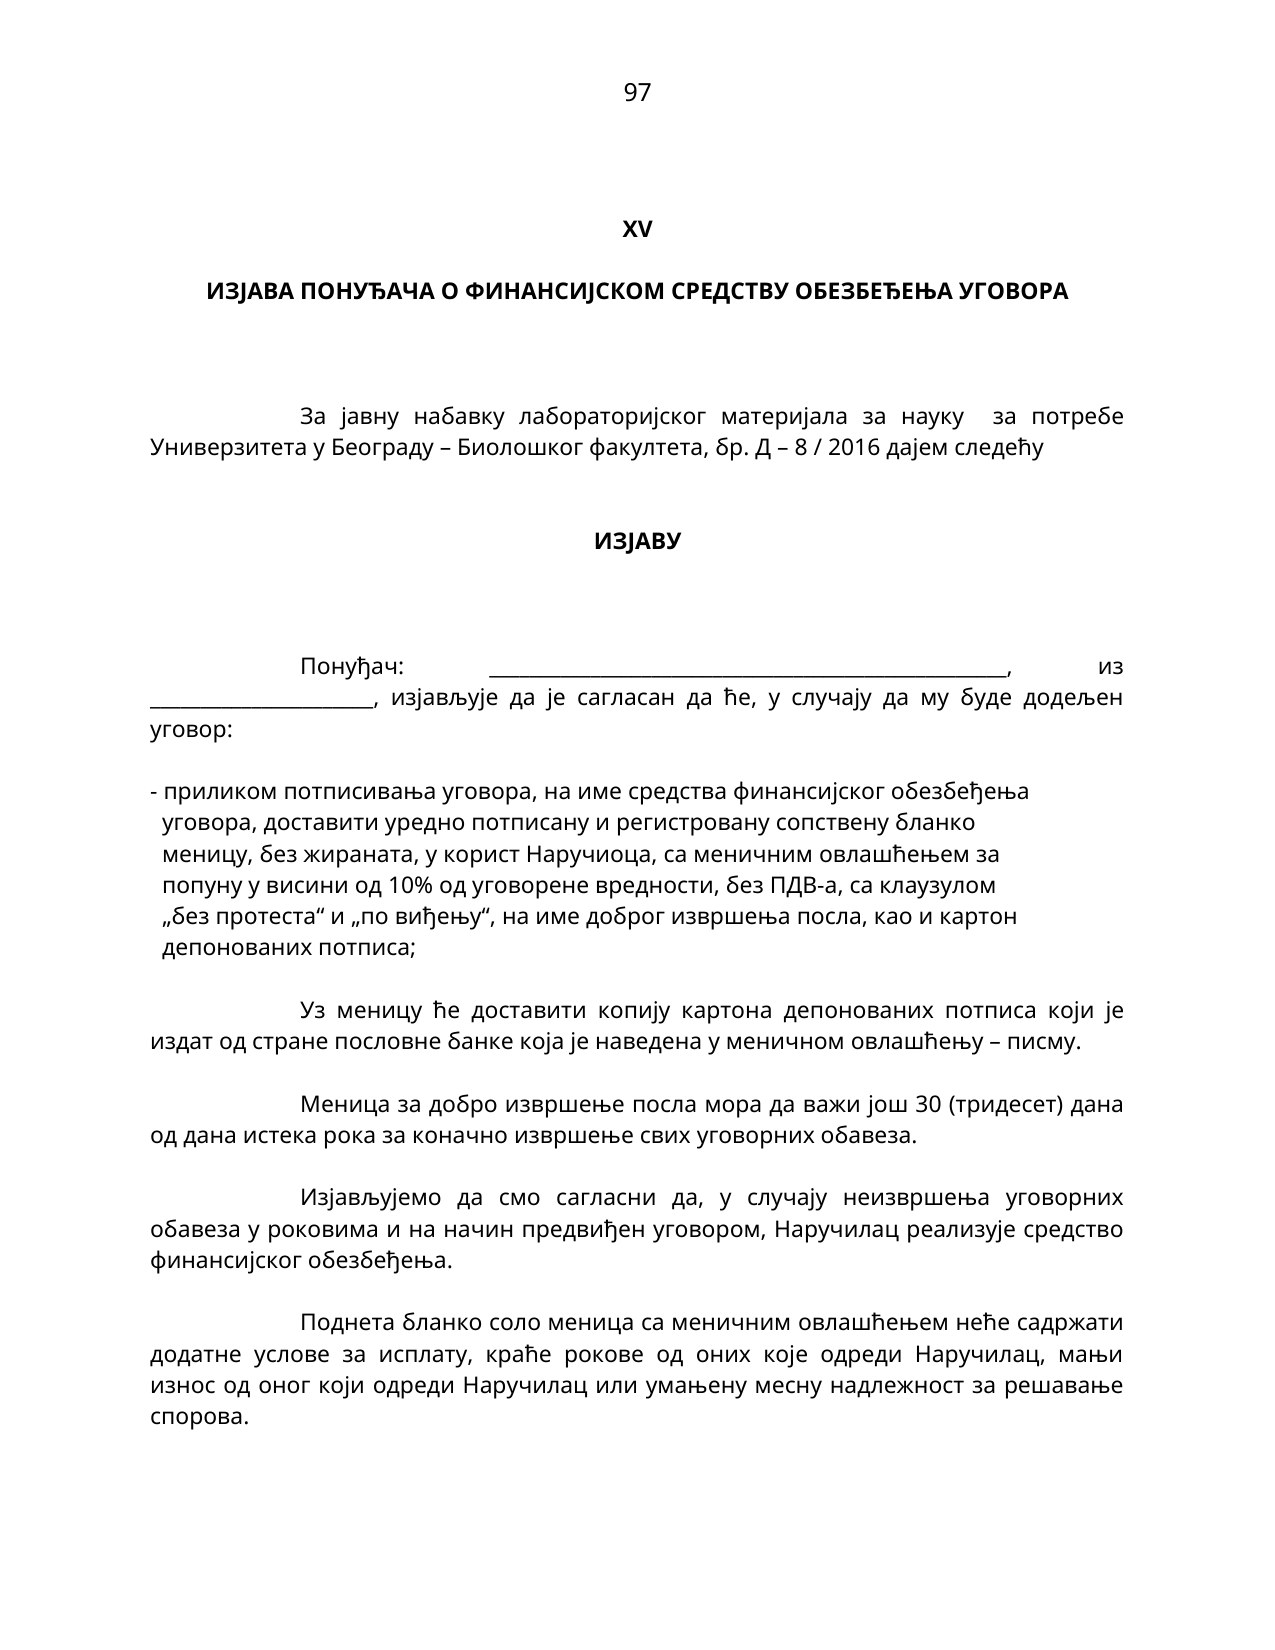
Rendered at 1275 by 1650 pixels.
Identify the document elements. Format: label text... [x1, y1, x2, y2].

text Меница за добро извршење посла мора да важи још 30 (тридесет) дана од дана истека рока за коначно извршење свих уговорних обавеза. [150, 1087, 1125, 1150]
text уговора, доставити уредно потписану и регистровану сопствену бланко [150, 806, 1125, 837]
text „без протеста“ и „по виђењу“, на име доброг извршења посла, као и картон [150, 900, 1125, 931]
text - приликом потписивања уговора, на име средства финансијског обезбеђења [150, 775, 1125, 806]
text ИЗЈАВА ПОНУЂАЧА О ФИНАНСИЈСКОМ СРЕДСТВУ ОБЕЗБЕЂЕЊА УГОВОРА [150, 275, 1125, 306]
text меницу, без жираната, у корист Наручиоца, са меничним овлашћењем за [150, 837, 1125, 869]
text депонованих потписа; [150, 931, 1125, 962]
text XV [150, 212, 1125, 244]
text За јавну набавку лабораторијског материјала за науку за потребе Универзитета у Београду – Биолошког факултета, бр. Д – 8 / 2016 дајем следећу [150, 400, 1125, 462]
text Поднета бланко соло меница са меничним овлашћењем неће садржати додатне услове за исплату, краће рокове од оних које одреди Наручилац, мањи износ од оног који одреди Наручилац или умањену месну надлежност за решавање спорова. [150, 1306, 1125, 1431]
text ИЗЈАВУ [150, 525, 1125, 556]
text Изјављујемо да смо сагласни да, у случају неизвршења уговорних обавеза у роковима и на начин предвиђен уговором, Наручилац реализује средство финансијског обезбеђења. [150, 1181, 1125, 1275]
text попуну у висини од 10% од уговорене вредности, без ПДВ-а, са клаузулом [150, 869, 1125, 900]
text Уз меницу ће доставити копију картона депонованих потписа који је издат од стране пословне банке која је наведена у меничном овлашћењу – писму. [150, 994, 1125, 1056]
text Понуђач: ___________________________________________________, из ______________________, изјављује да је сагласан да ће, у случају да му буде додељен уговор: [150, 650, 1125, 744]
